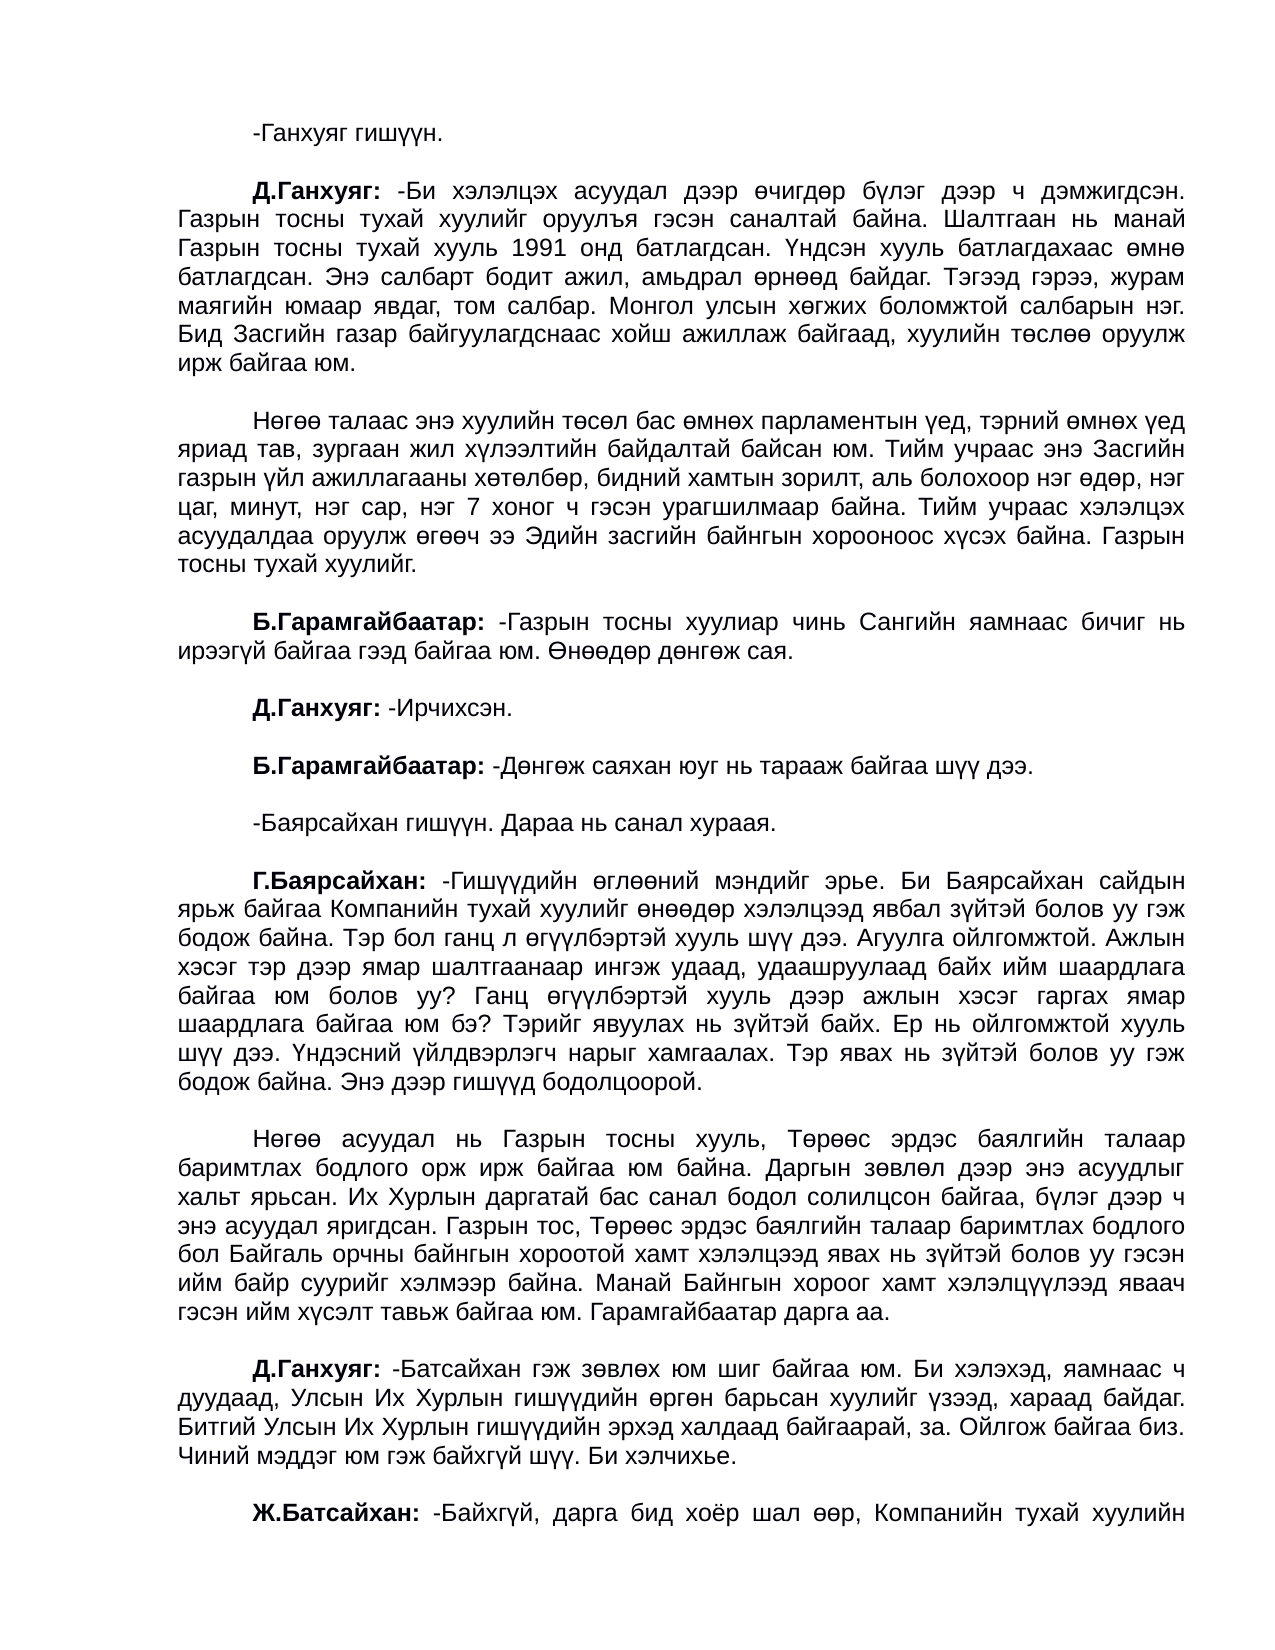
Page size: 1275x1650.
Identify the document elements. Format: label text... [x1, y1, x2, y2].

text -Ганхуяг гишүүн. [177, 118, 1186, 147]
text Нөгөө асуудал нь Газрын тосны хууль, Төрөөс эрдэс баялгийн талаар баримтлах бодлого орж ирж байгаа юм байна. Даргын зөвлөл дээр энэ асуудлыг хальт ярьсан. Их Хурлын даргатай бас санал бодол солилцсон байгаа, бүлэг дээр ч энэ асуудал яригдсан. Газрын тос, Төрөөс эрдэс баялгийн талаар баримтлах бодлого бол Байгаль орчны байнгын хороотой хамт хэлэлцээд явах нь зүйтэй болов уу гэсэн ийм байр суурийг хэлмээр байна. Манай Байнгын хороог хамт хэлэлцүүлээд яваач гэсэн ийм хүсэлт тавьж байгаа юм. Гарамгайбаатар дарга аа. [177, 1124, 1186, 1326]
text Б.Гарамгайбаатар: -Дөнгөж саяхан юуг нь тарааж байгаа шүү дээ. [177, 751, 1186, 779]
text -Баярсайхан гишүүн. Дараа нь санал хураая. [177, 808, 1186, 837]
text Д.Ганхуяг: -Би хэлэлцэх асуудал дээр өчигдөр бүлэг дээр ч дэмжигдсэн. Газрын тосны тухай хуулийг оруулъя гэсэн саналтай байна. Шалтгаан нь манай Газрын тосны тухай хууль 1991 онд батлагдсан. Үндсэн хууль батлагдахаас өмнө батлагдсан. Энэ салбарт бодит ажил, амьдрал өрнөөд байдаг. Тэгээд гэрээ, журам маягийн юмаар явдаг, том салбар. Монгол улсын хөгжих боломжтой салбарын нэг. Бид Засгийн газар байгуулагдснаас хойш ажиллаж байгаад, хуулийн төслөө оруулж ирж байгаа юм. [177, 176, 1186, 377]
text Д.Ганхуяг: -Батсайхан гэж зөвлөх юм шиг байгаа юм. Би хэлэхэд, яамнаас ч дуудаад, Улсын Их Хурлын гишүүдийн өргөн барьсан хуулийг үзээд, хараад байдаг. Битгий Улсын Их Хурлын гишүүдийн эрхэд халдаад байгаарай, за. Ойлгож байгаа биз. Чиний мэддэг юм гэж байхгүй шүү. Би хэлчихье. [177, 1354, 1186, 1469]
text Б.Гарамгайбаатар: -Газрын тосны хуулиар чинь Сангийн яамнаас бичиг нь ирээгүй байгаа гээд байгаа юм. Өнөөдөр дөнгөж сая. [177, 607, 1186, 664]
text Д.Ганхуяг: -Ирчихсэн. [177, 693, 1186, 722]
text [177, 1498, 1186, 1527]
text Г.Баярсайхан: -Гишүүдийн өглөөний мэндийг эрье. Би Баярсайхан сайдын ярьж байгаа Компанийн тухай хуулийг өнөөдөр хэлэлцээд явбал зүйтэй болов уу гэж бодож байна. Тэр бол ганц л өгүүлбэртэй хууль шүү дээ. Агуулга ойлгомжтой. Ажлын хэсэг тэр дээр ямар шалтгаанаар ингэж удаад, удаашруулаад байх ийм шаардлага байгаа юм болов уу? Ганц өгүүлбэртэй хууль дээр ажлын хэсэг гаргах ямар шаардлага байгаа юм бэ? Тэрийг явуулах нь зүйтэй байх. Ер нь ойлгомжтой хууль шүү дээ. Үндэсний үйлдвэрлэгч нарыг хамгаалах. Тэр явах нь зүйтэй болов уу гэж бодож байна. Энэ дээр гишүүд бодолцоорой. [177, 866, 1186, 1096]
text Нөгөө талаас энэ хуулийн төсөл бас өмнөх парламентын үед, тэрний өмнөх үед яриад тав, зургаан жил хүлээлтийн байдалтай байсан юм. Тийм учраас энэ Засгийн газрын үйл ажиллагааны хөтөлбөр, бидний хамтын зорилт, аль болохоор нэг өдөр, нэг цаг, минут, нэг сар, нэг 7 хоног ч гэсэн урагшилмаар байна. Тийм учраас хэлэлцэх асуудалдаа оруулж өгөөч ээ Эдийн засгийн байнгын хорооноос хүсэх байна. Газрын тосны тухай хуулийг. [177, 406, 1186, 578]
